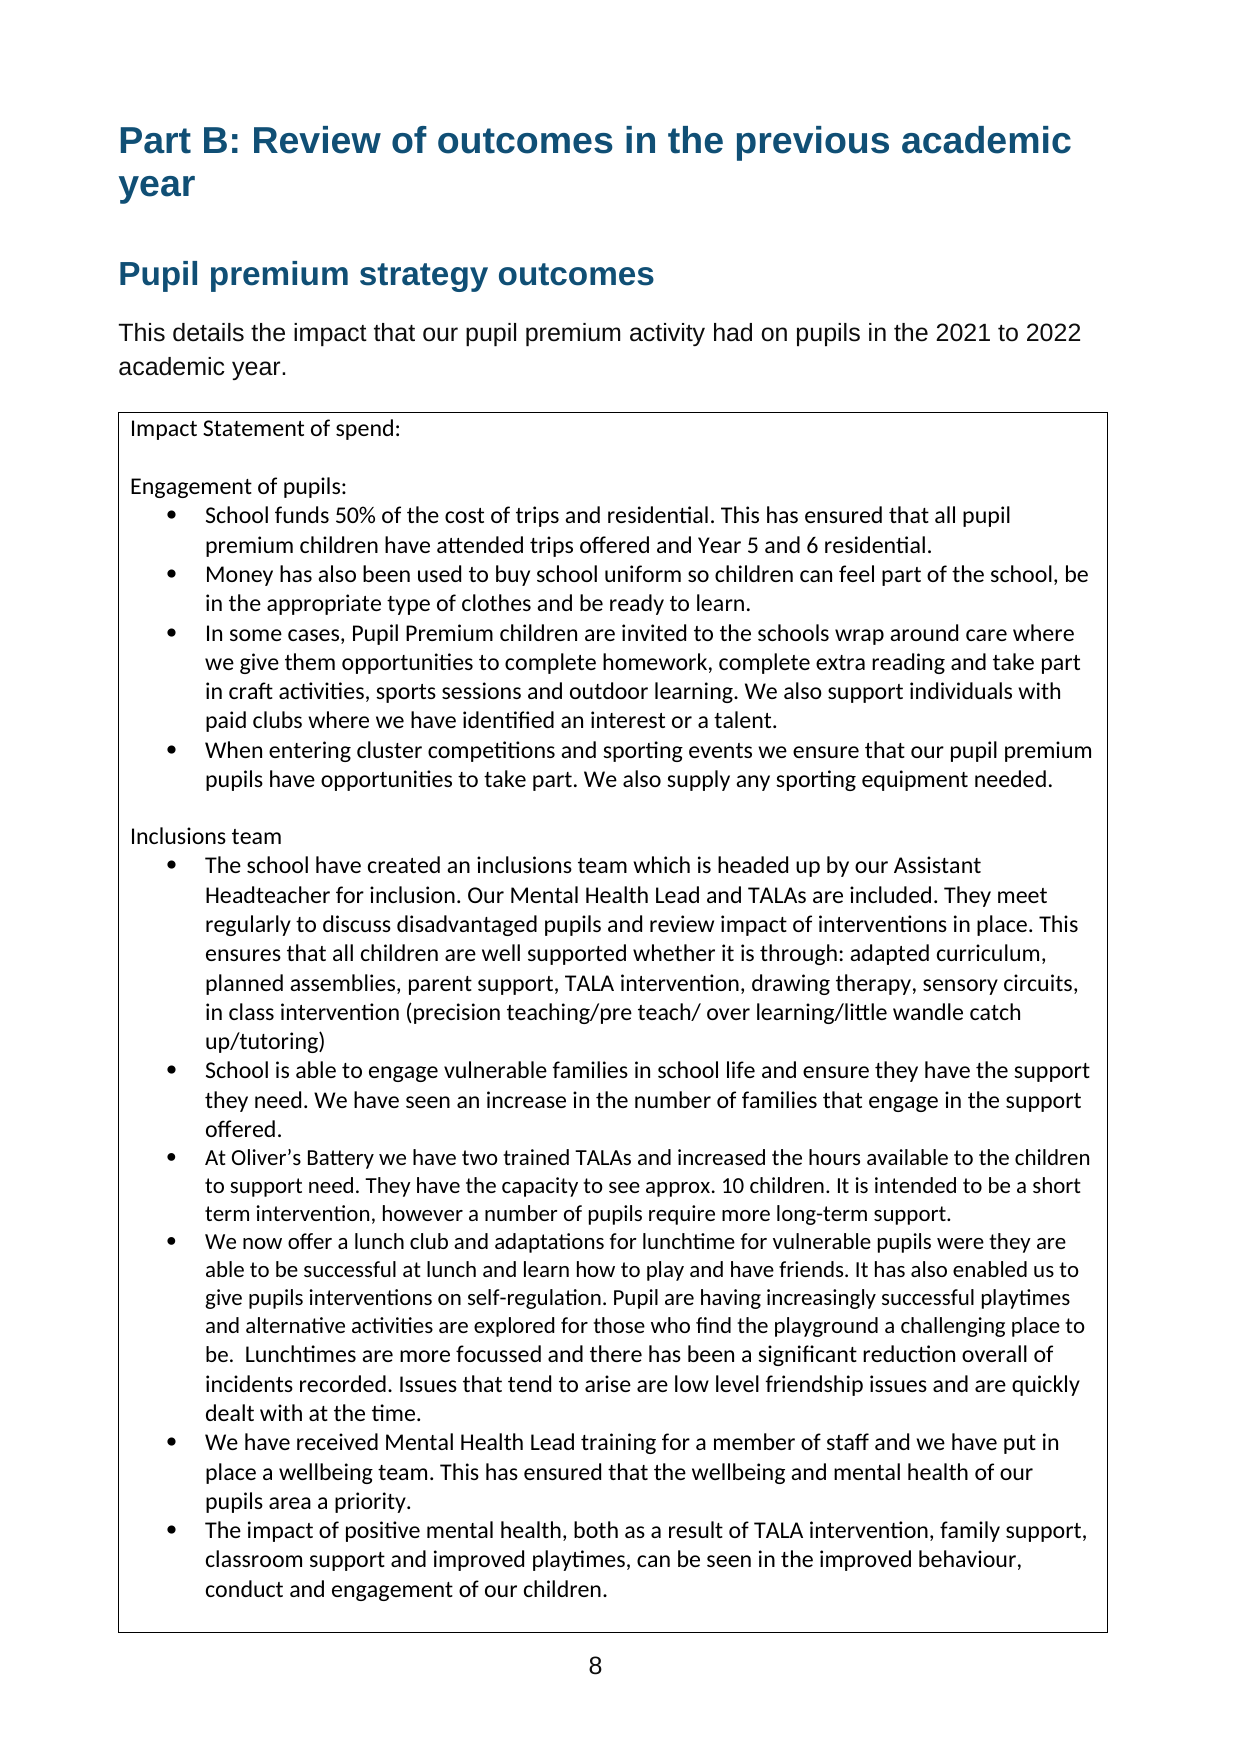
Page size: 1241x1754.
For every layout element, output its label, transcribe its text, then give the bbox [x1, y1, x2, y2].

subtitle Pupil premium strategy outcomes [118, 254, 1107, 293]
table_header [119, 413, 1107, 1632]
subtitle Part B: Review of outcomes in the previous academic year [118, 118, 1107, 204]
text This details the impact that our pupil premium activity had on pupils in the 2021 to 2022 academic year. [118, 318, 1107, 381]
